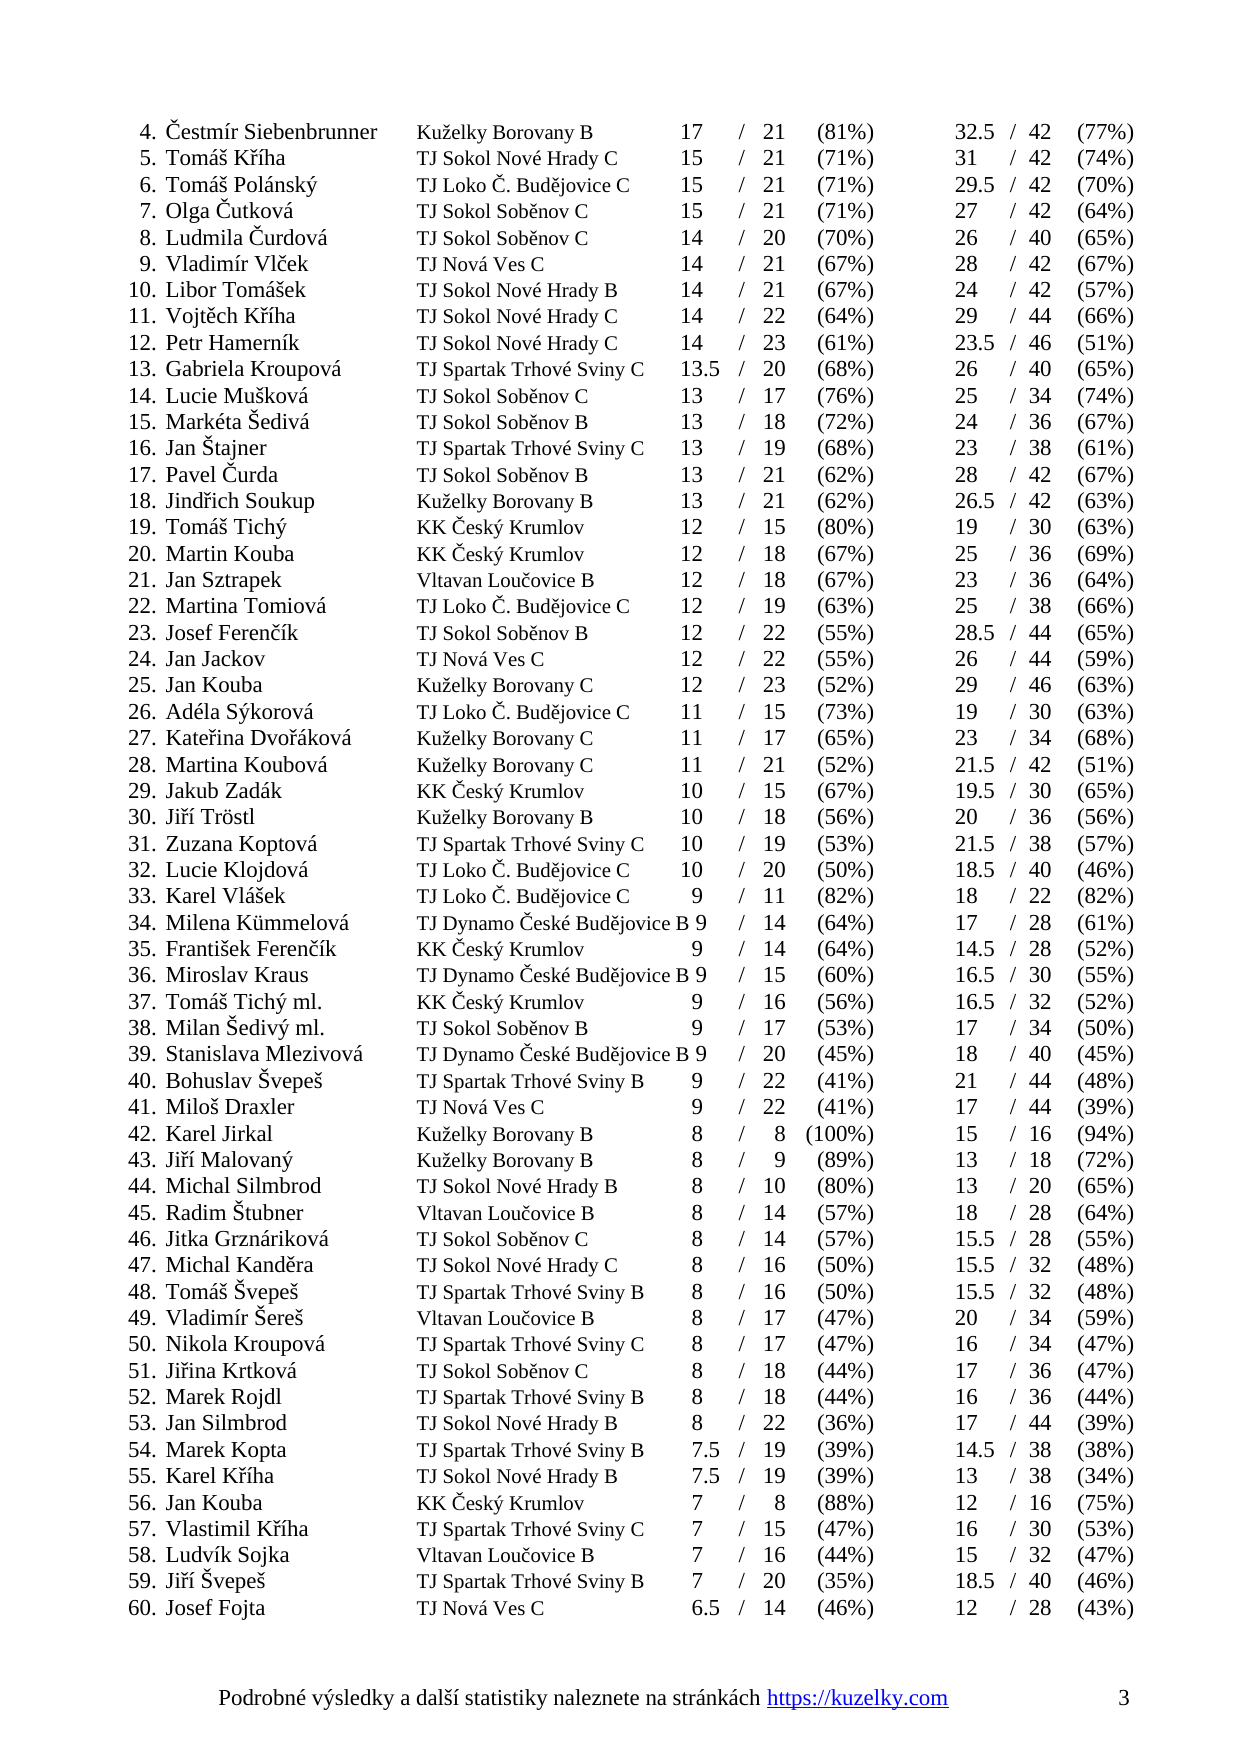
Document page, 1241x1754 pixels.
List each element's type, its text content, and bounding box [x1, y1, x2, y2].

text 44. Michal Silmbrod TJ Sokol Nové Hrady B 8 / 10 (80%) 13 / 20 (65%) [106, 1172, 1134, 1199]
text 37. Tomáš Tichý ml. KK Český Krumlov 9 / 16 (56%) 16.5 / 32 (52%) [106, 988, 1134, 1014]
text 50. Nikola Kroupová TJ Spartak Trhové Sviny C 8 / 17 (47%) 16 / 34 (47%) [106, 1330, 1134, 1357]
text 47. Michal Kanděra TJ Sokol Nové Hrady C 8 / 16 (50%) 15.5 / 32 (48%) [106, 1251, 1134, 1278]
text 14. Lucie Mušková TJ Sokol Soběnov C 13 / 17 (76%) 25 / 34 (74%) [106, 382, 1134, 408]
text 12. Petr Hamerník TJ Sokol Nové Hrady C 14 / 23 (61%) 23.5 / 46 (51%) [106, 329, 1134, 355]
text 11. Vojtěch Kříha TJ Sokol Nové Hrady C 14 / 22 (64%) 29 / 44 (66%) [106, 303, 1134, 329]
text 32. Lucie Klojdová TJ Loko Č. Budějovice C 10 / 20 (50%) 18.5 / 40 (46%) [106, 856, 1134, 882]
text 33. Karel Vlášek TJ Loko Č. Budějovice C 9 / 11 (82%) 18 / 22 (82%) [106, 882, 1134, 909]
text 55. Karel Kříha TJ Sokol Nové Hrady B 7.5 / 19 (39%) 13 / 38 (34%) [106, 1462, 1134, 1488]
text 39. Stanislava Mlezivová TJ Dynamo České Budějovice B 9 / 20 (45%) 18 / 40 (45%) [106, 1041, 1134, 1067]
text 5. Tomáš Kříha TJ Sokol Nové Hrady C 15 / 21 (71%) 31 / 42 (74%) [106, 144, 1134, 171]
text 10. Libor Tomášek TJ Sokol Nové Hrady B 14 / 21 (67%) 24 / 42 (57%) [106, 276, 1134, 303]
text 38. Milan Šedivý ml. TJ Sokol Soběnov B 9 / 17 (53%) 17 / 34 (50%) [106, 1014, 1134, 1041]
text 27. Kateřina Dvořáková Kuželky Borovany C 11 / 17 (65%) 23 / 34 (68%) [106, 724, 1134, 751]
text 42. Karel Jirkal Kuželky Borovany B 8 / 8 (100%) 15 / 16 (94%) [106, 1119, 1134, 1146]
text 17. Pavel Čurda TJ Sokol Soběnov B 13 / 21 (62%) 28 / 42 (67%) [106, 461, 1134, 487]
text 54. Marek Kopta TJ Spartak Trhové Sviny B 7.5 / 19 (39%) 14.5 / 38 (38%) [106, 1436, 1134, 1462]
text 4. Čestmír Siebenbrunner Kuželky Borovany B 17 / 21 (81%) 32.5 / 42 (77%) [106, 118, 1134, 144]
text 13. Gabriela Kroupová TJ Spartak Trhové Sviny C 13.5 / 20 (68%) 26 / 40 (65%) [106, 355, 1134, 382]
text 26. Adéla Sýkorová TJ Loko Č. Budějovice C 11 / 15 (73%) 19 / 30 (63%) [106, 698, 1134, 724]
text 49. Vladimír Šereš Vltavan Loučovice B 8 / 17 (47%) 20 / 34 (59%) [106, 1304, 1134, 1330]
text 34. Milena Kümmelová TJ Dynamo České Budějovice B 9 / 14 (64%) 17 / 28 (61%) [106, 909, 1134, 935]
text 57. Vlastimil Kříha TJ Spartak Trhové Sviny C 7 / 15 (47%) 16 / 30 (53%) [106, 1515, 1134, 1541]
text 25. Jan Kouba Kuželky Borovany C 12 / 23 (52%) 29 / 46 (63%) [106, 672, 1134, 698]
text 28. Martina Koubová Kuželky Borovany C 11 / 21 (52%) 21.5 / 42 (51%) [106, 751, 1134, 777]
text 31. Zuzana Koptová TJ Spartak Trhové Sviny C 10 / 19 (53%) 21.5 / 38 (57%) [106, 830, 1134, 856]
text 21. Jan Sztrapek Vltavan Loučovice B 12 / 18 (67%) 23 / 36 (64%) [106, 566, 1134, 592]
text 9. Vladimír Vlček TJ Nová Ves C 14 / 21 (67%) 28 / 42 (67%) [106, 250, 1134, 276]
text 46. Jitka Grznáriková TJ Sokol Soběnov C 8 / 14 (57%) 15.5 / 28 (55%) [106, 1225, 1134, 1251]
text 40. Bohuslav Švepeš TJ Spartak Trhové Sviny B 9 / 22 (41%) 21 / 44 (48%) [106, 1067, 1134, 1093]
text 23. Josef Ferenčík TJ Sokol Soběnov B 12 / 22 (55%) 28.5 / 44 (65%) [106, 619, 1134, 645]
text 8. Ludmila Čurdová TJ Sokol Soběnov C 14 / 20 (70%) 26 / 40 (65%) [106, 223, 1134, 250]
text 41. Miloš Draxler TJ Nová Ves C 9 / 22 (41%) 17 / 44 (39%) [106, 1093, 1134, 1119]
text 59. Jiří Švepeš TJ Spartak Trhové Sviny B 7 / 20 (35%) 18.5 / 40 (46%) [106, 1568, 1134, 1594]
text 29. Jakub Zadák KK Český Krumlov 10 / 15 (67%) 19.5 / 30 (65%) [106, 777, 1134, 803]
text 35. František Ferenčík KK Český Krumlov 9 / 14 (64%) 14.5 / 28 (52%) [106, 935, 1134, 961]
text 18. Jindřich Soukup Kuželky Borovany B 13 / 21 (62%) 26.5 / 42 (63%) [106, 487, 1134, 513]
text 24. Jan Jackov TJ Nová Ves C 12 / 22 (55%) 26 / 44 (59%) [106, 645, 1134, 672]
text 45. Radim Štubner Vltavan Loučovice B 8 / 14 (57%) 18 / 28 (64%) [106, 1199, 1134, 1225]
text 7. Olga Čutková TJ Sokol Soběnov C 15 / 21 (71%) 27 / 42 (64%) [106, 197, 1134, 223]
text 22. Martina Tomiová TJ Loko Č. Budějovice C 12 / 19 (63%) 25 / 38 (66%) [106, 592, 1134, 619]
text 16. Jan Štajner TJ Spartak Trhové Sviny C 13 / 19 (68%) 23 / 38 (61%) [106, 434, 1134, 461]
text 36. Miroslav Kraus TJ Dynamo České Budějovice B 9 / 15 (60%) 16.5 / 30 (55%) [106, 961, 1134, 988]
text 6. Tomáš Polánský TJ Loko Č. Budějovice C 15 / 21 (71%) 29.5 / 42 (70%) [106, 171, 1134, 197]
text 20. Martin Kouba KK Český Krumlov 12 / 18 (67%) 25 / 36 (69%) [106, 540, 1134, 566]
text 15. Markéta Šedivá TJ Sokol Soběnov B 13 / 18 (72%) 24 / 36 (67%) [106, 408, 1134, 434]
text 30. Jiří Tröstl Kuželky Borovany B 10 / 18 (56%) 20 / 36 (56%) [106, 803, 1134, 830]
text 58. Ludvík Sojka Vltavan Loučovice B 7 / 16 (44%) 15 / 32 (47%) [106, 1541, 1134, 1568]
text 53. Jan Silmbrod TJ Sokol Nové Hrady B 8 / 22 (36%) 17 / 44 (39%) [106, 1409, 1134, 1436]
text 52. Marek Rojdl TJ Spartak Trhové Sviny B 8 / 18 (44%) 16 / 36 (44%) [106, 1383, 1134, 1409]
text 43. Jiří Malovaný Kuželky Borovany B 8 / 9 (89%) 13 / 18 (72%) [106, 1146, 1134, 1172]
text 48. Tomáš Švepeš TJ Spartak Trhové Sviny B 8 / 16 (50%) 15.5 / 32 (48%) [106, 1278, 1134, 1304]
text 56. Jan Kouba KK Český Krumlov 7 / 8 (88%) 12 / 16 (75%) [106, 1488, 1134, 1515]
text 51. Jiřina Krtková TJ Sokol Soběnov C 8 / 18 (44%) 17 / 36 (47%) [106, 1357, 1134, 1383]
text 60. Josef Fojta TJ Nová Ves C 6.5 / 14 (46%) 12 / 28 (43%) [106, 1594, 1134, 1620]
text 19. Tomáš Tichý KK Český Krumlov 12 / 15 (80%) 19 / 30 (63%) [106, 513, 1134, 540]
